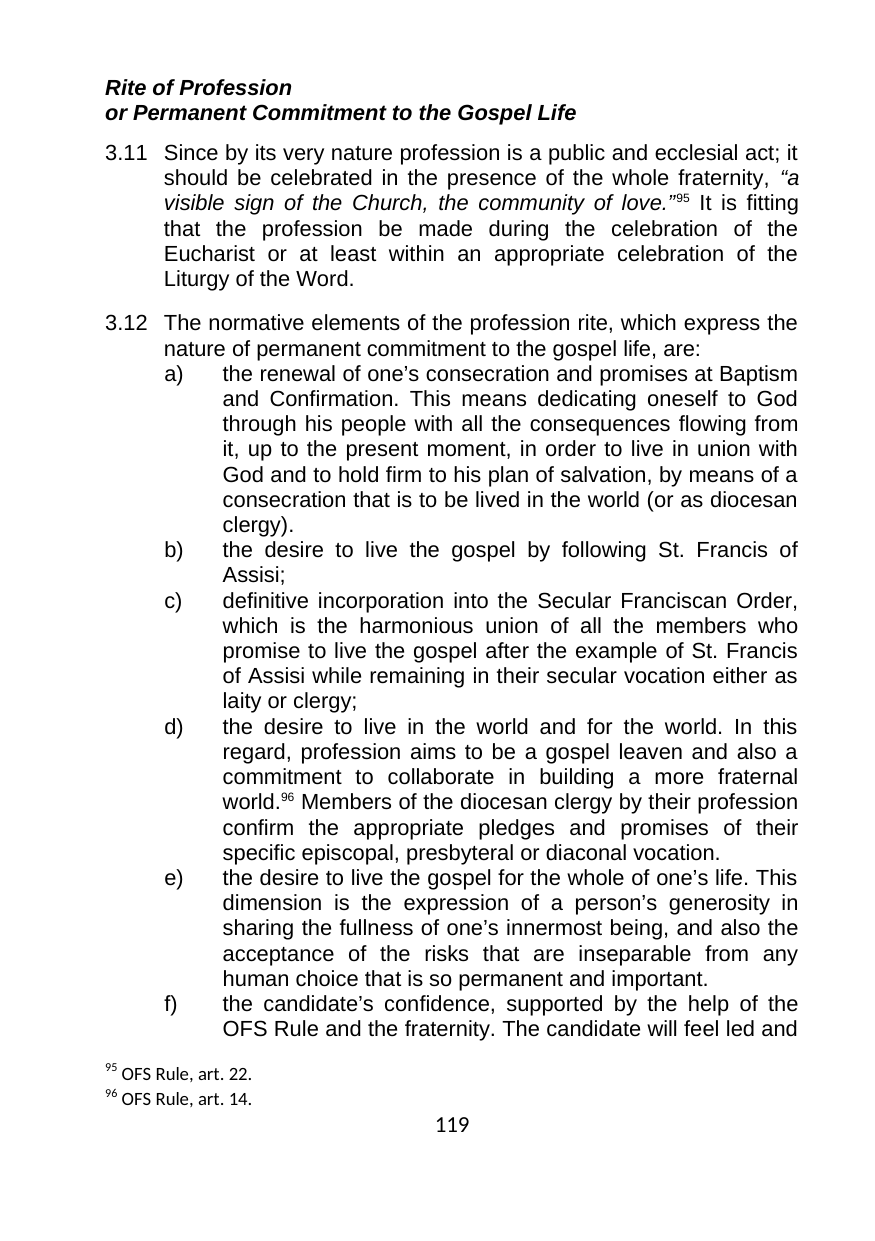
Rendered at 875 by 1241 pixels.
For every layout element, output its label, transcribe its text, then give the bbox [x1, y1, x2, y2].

text 3.12 The normative elements of the profession rite, which express the nature of permanent commitment to the gospel life, are: [105, 310, 799, 361]
list a) the renewal of one’s consecration and promises at Baptism and Confirmation. This means dedicating oneself to God through his people with all the consequences flowing from it, up to the present moment, in order to live in union with God and to hold firm to his plan of salvation, by means of a consecration that is to be lived in the world (or as diocesan clergy). [105, 361, 799, 537]
text or Permanent Commitment to the Gospel Life [105, 100, 799, 125]
list d) the desire to live in the world and for the world. In this regard, profession aims to be a gospel leaven and also a commitment to collaborate in building a more fraternal world. Members of the diocesan clergy by their profession confirm the appropriate pledges and promises of their specific episcopal, presbyteral or diaconal vocation. [105, 713, 799, 865]
list b) the desire to live the gospel by following St. Francis of Assisi; [105, 537, 799, 587]
text Rite of Profession [105, 75, 799, 100]
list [105, 991, 799, 1041]
list e) the desire to live the gospel for the whole of one’s life. This dimension is the expression of a person’s generosity in sharing the fullness of one’s innermost being, and also the acceptance of the risks that are inseparable from any human choice that is so permanent and important. [105, 865, 799, 991]
text 3.11 Since by its very nature profession is a public and ecclesial act; it should be celebrated in the presence of the whole fraternity, “a visible sign of the Church, the community of love.” It is fitting that the profession be made during the celebration of the Eucharist or at least within an appropriate celebration of the Liturgy of the Word. [105, 140, 799, 291]
list c) definitive incorporation into the Secular Franciscan Order, which is the harmonious union of all the members who promise to live the gospel after the example of St. Francis of Assisi while remaining in their secular vocation either as laity or clergy; [105, 587, 799, 713]
